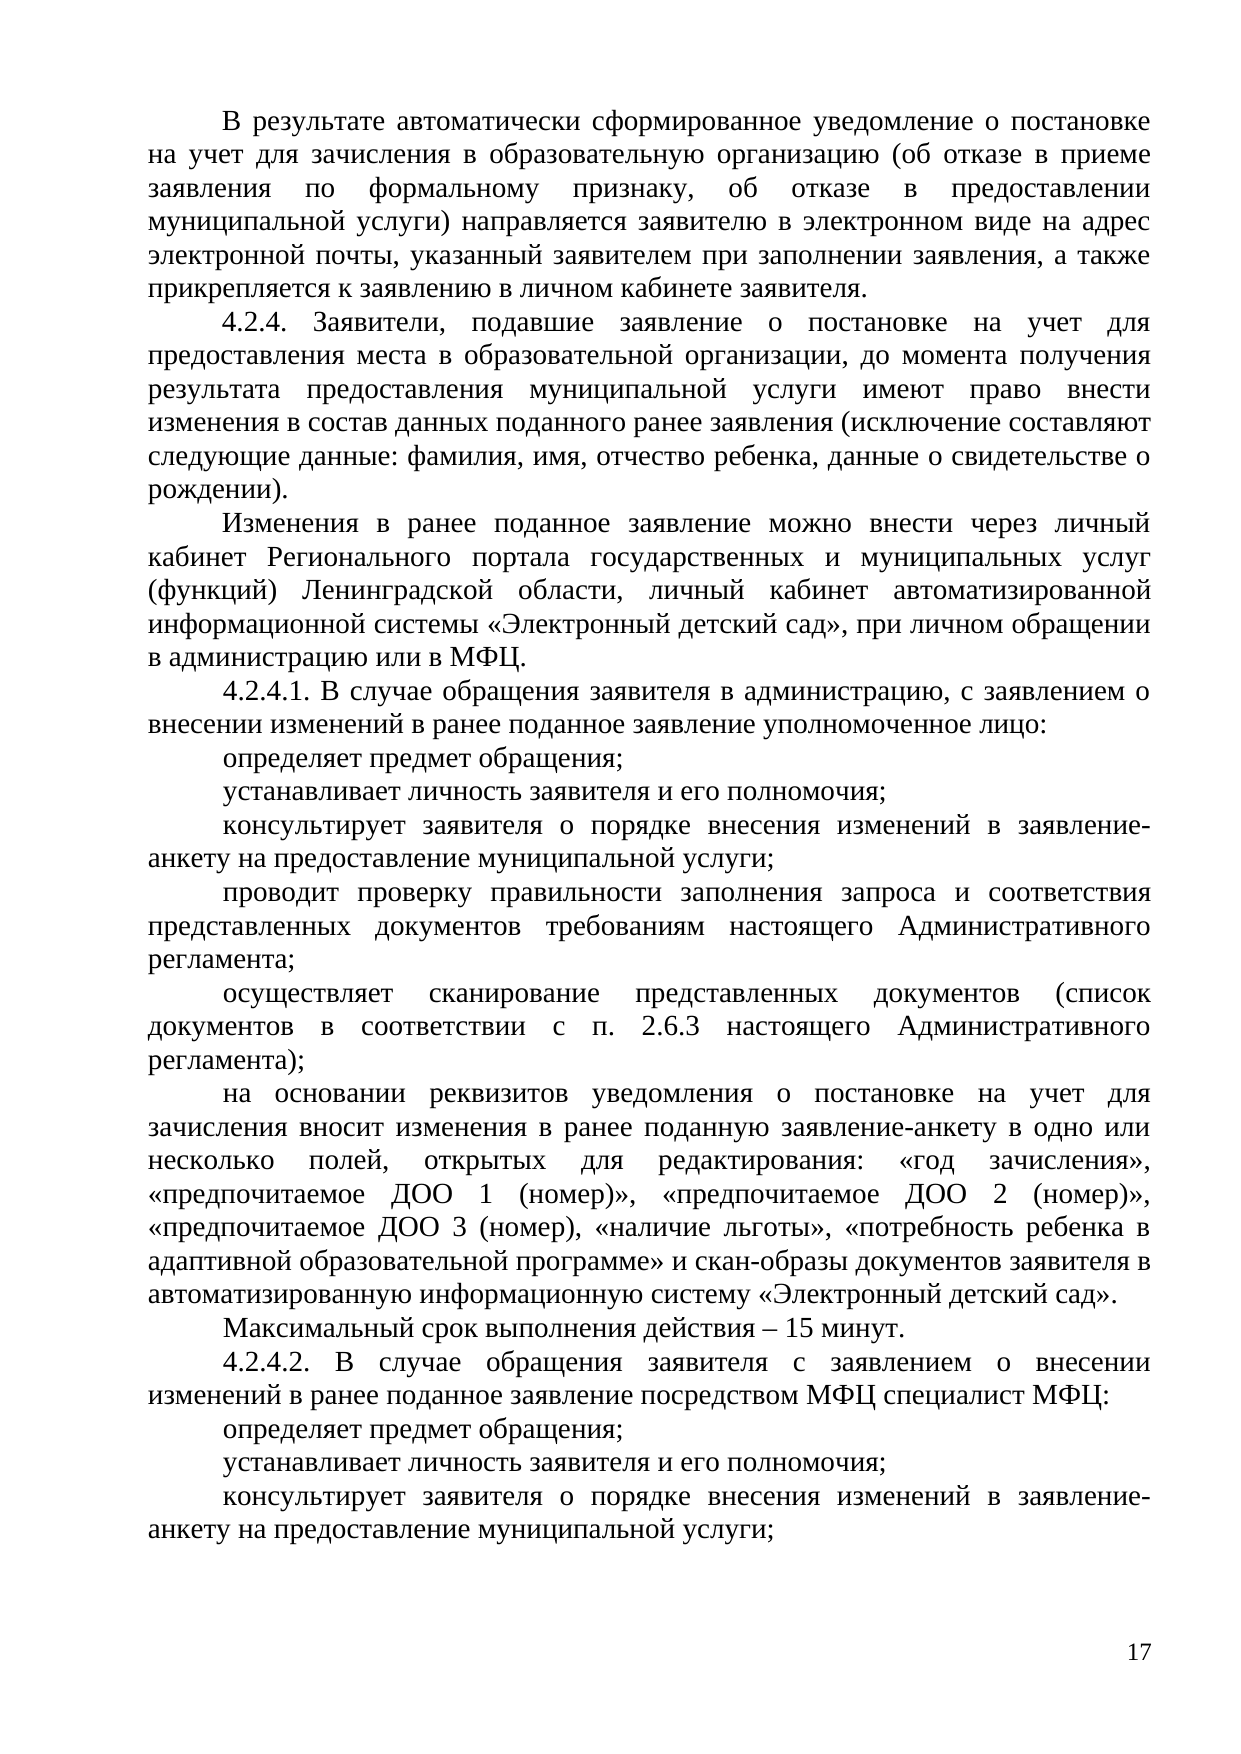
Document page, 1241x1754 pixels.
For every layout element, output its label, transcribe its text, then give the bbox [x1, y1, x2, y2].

text на основании реквизитов уведомления о постановке на учет для зачисления вносит изменения в ранее поданную заявление-анкету в одно или несколько полей, открытых для редактирования: «год зачисления», «предпочитаемое ДОО 1 (номер)», «предпочитаемое ДОО 2 (номер)», «предпочитаемое ДОО 3 (номер), «наличие льготы», «потребность ребенка в адаптивной образовательной программе» и скан-образы документов заявителя в автоматизированную информационную систему «Электронный детский сад». [148, 1075, 1152, 1310]
text определяет предмет обращения; [148, 740, 1152, 773]
text проводит проверку правильности заполнения запроса и соответствия представленных документов требованиям настоящего Административного регламента; [148, 874, 1152, 975]
text осуществляет сканирование представленных документов (список документов в соответствии с п. 2.6.3 настоящего Административного регламента); [148, 975, 1152, 1075]
text В результате автоматически сформированное уведомление о постановке на учет для зачисления в образовательную организацию (об отказе в приеме заявления по формальному признаку, об отказе в предоставлении муниципальной услуги) направляется заявителю в электронном виде на адрес электронной почты, указанный заявителем при заполнении заявления, а также прикрепляется к заявлению в личном кабинете заявителя. [148, 103, 1152, 304]
text Максимальный срок выполнения действия – 15 минут. [148, 1310, 1152, 1344]
text 4.2.4. Заявители, подавшие заявление о постановке на учет для предоставления места в образовательной организации, до момента получения результата предоставления муниципальной услуги имеют право внести изменения в состав данных поданного ранее заявления (исключение составляют следующие данные: фамилия, имя, отчество ребенка, данные о свидетельстве о рождении). [148, 304, 1152, 505]
text устанавливает личность заявителя и его полномочия; [148, 1444, 1152, 1478]
text устанавливает личность заявителя и его полномочия; [148, 773, 1152, 807]
text определяет предмет обращения; [148, 1411, 1152, 1444]
text 4.2.4.1. В случае обращения заявителя в администрацию, с заявлением о внесении изменений в ранее поданное заявление уполномоченное лицо: [148, 673, 1152, 740]
text консультирует заявителя о порядке внесения изменений в заявление-анкету на предоставление муниципальной услуги; [148, 807, 1152, 874]
text Изменения в ранее поданное заявление можно внести через личный кабинет Регионального портала государственных и муниципальных услуг (функций) Ленинградской области, личный кабинет автоматизированной информационной системы «Электронный детский сад», при личном обращении в администрацию или в МФЦ. [148, 505, 1152, 673]
text консультирует заявителя о порядке внесения изменений в заявление-анкету на предоставление муниципальной услуги; [148, 1478, 1152, 1545]
text 4.2.4.2. В случае обращения заявителя с заявлением о внесении изменений в ранее поданное заявление посредством МФЦ специалист МФЦ: [148, 1344, 1152, 1411]
